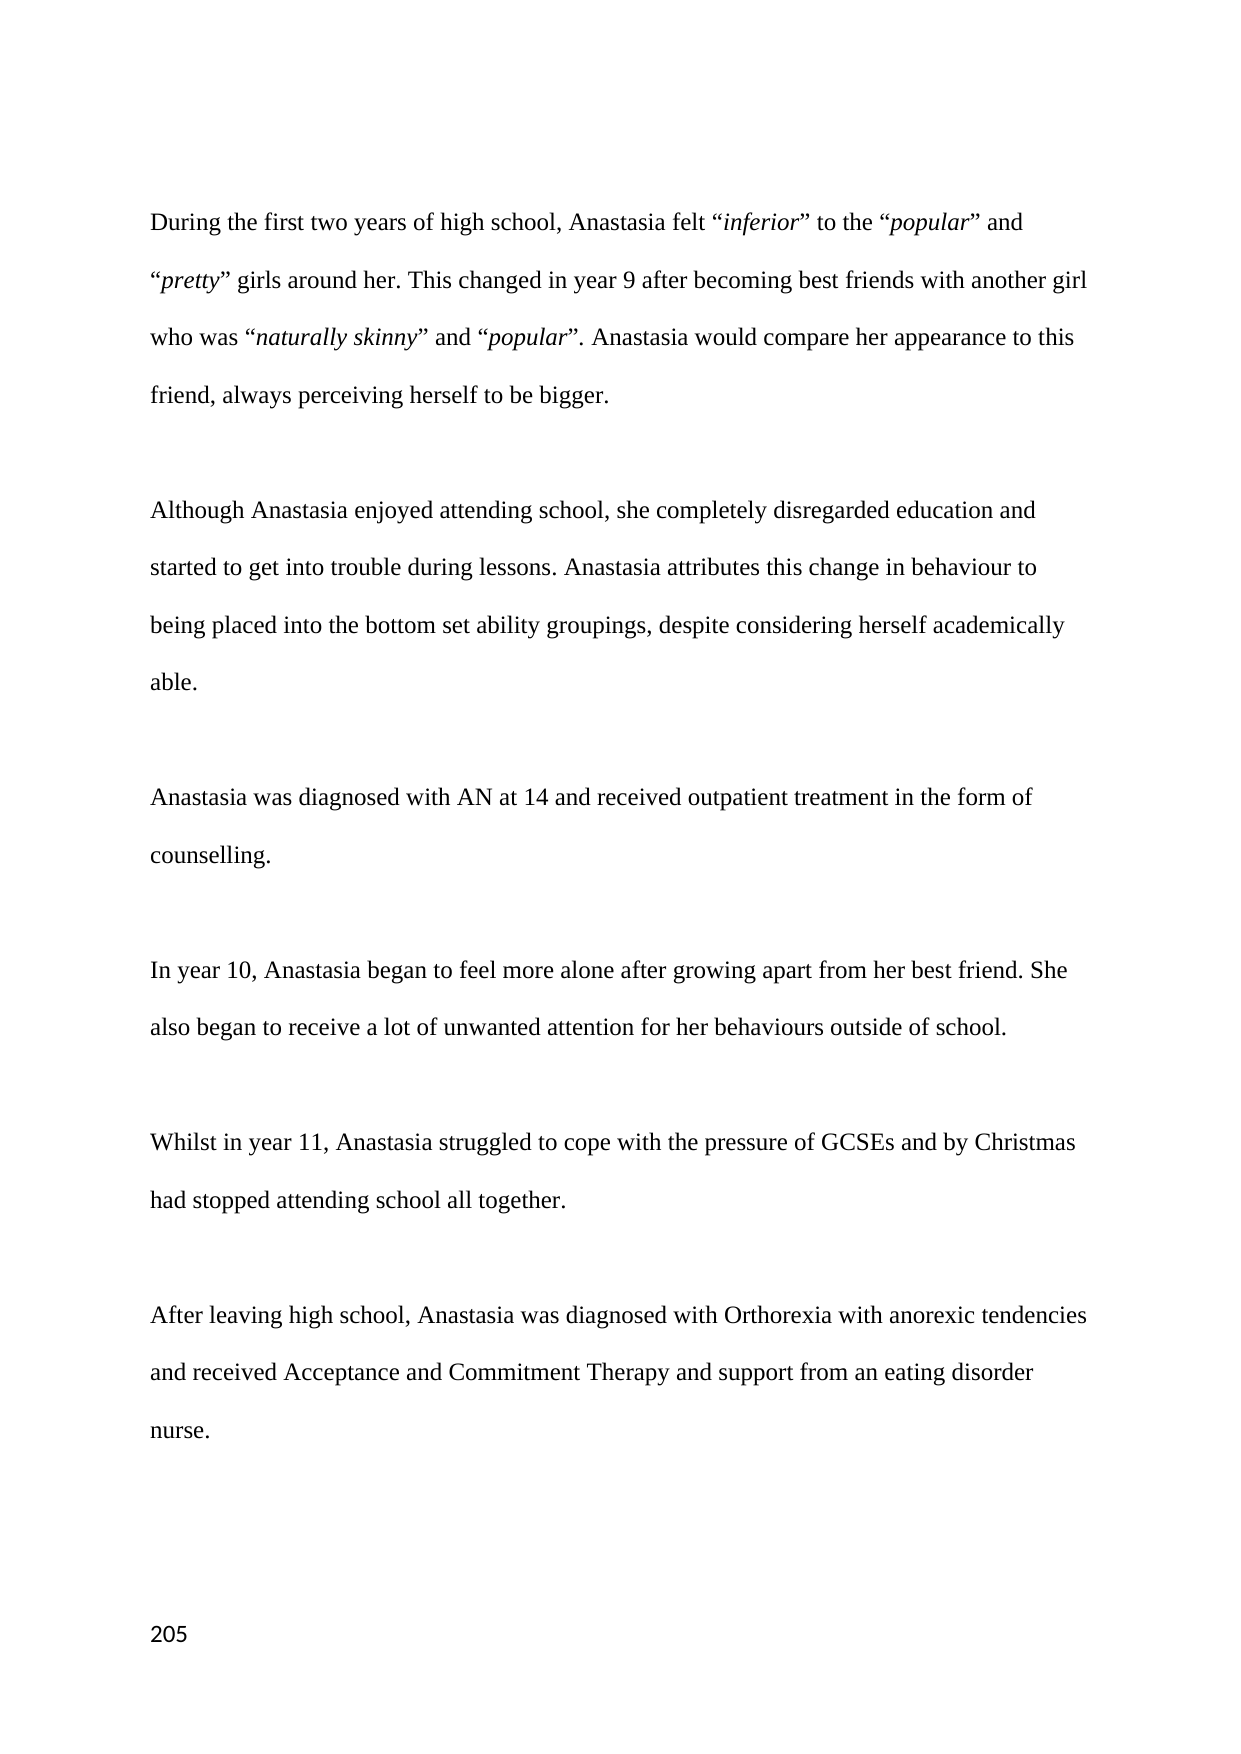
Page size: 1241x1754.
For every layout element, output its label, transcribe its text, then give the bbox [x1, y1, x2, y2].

text Anastasia was diagnosed with AN at 14 and received outpatient treatment in the form of counselling. [150, 782, 1090, 869]
text In year 10, Anastasia began to feel more alone after growing apart from her best friend. She also began to receive a lot of unwanted attention for her behaviours outside of school. [150, 955, 1090, 1041]
text Whilst in year 11, Anastasia struggled to cope with the pressure of GCSEs and by Christmas had stopped attending school all together. [150, 1127, 1090, 1214]
text Although Anastasia enjoyed attending school, she completely disregarded education and started to get into trouble during lessons. Anastasia attributes this change in behaviour to being placed into the bottom set ability groupings, despite considering herself academically able. [150, 495, 1090, 696]
text During the first two years of high school, Anastasia felt “inferior” to the “popular” and “pretty” girls around her. This changed in year 9 after becoming best friends with another girl who was “naturally skinny” and “popular”. Anastasia would compare her appearance to this friend, always perceiving herself to be bigger. [150, 207, 1090, 409]
text After leaving high school, Anastasia was diagnosed with Orthorexia with anorexic tendencies and received Acceptance and Commitment Therapy and support from an eating disorder nurse. [150, 1300, 1090, 1444]
